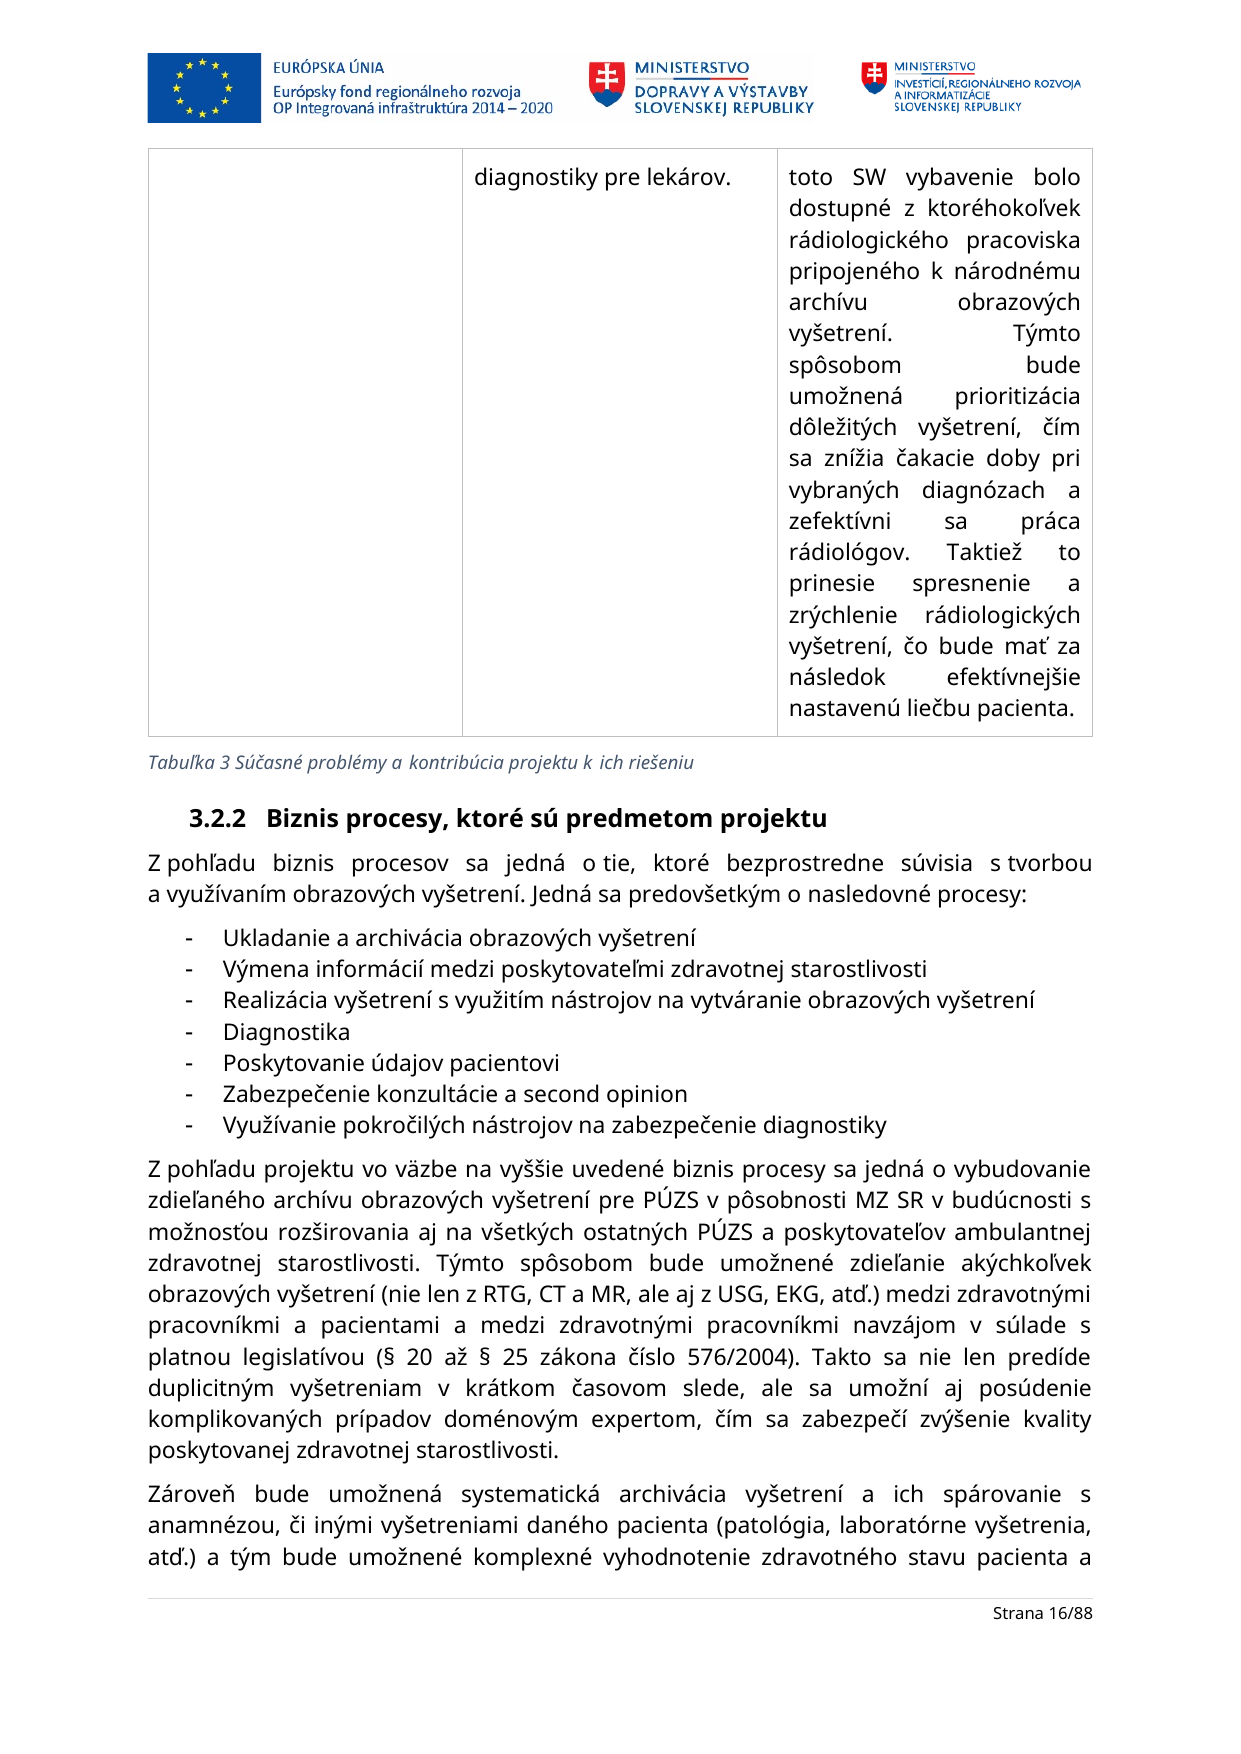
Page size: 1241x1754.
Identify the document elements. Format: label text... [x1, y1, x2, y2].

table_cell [149, 149, 462, 736]
list Diagnostika [185, 1016, 1093, 1047]
list Využívanie pokročilých nástrojov na zabezpečenie diagnostiky [185, 1109, 1093, 1141]
list Poskytovanie údajov pacientovi [185, 1047, 1093, 1078]
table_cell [778, 149, 1092, 736]
list Výmena informácií medzi poskytovateľmi zdravotnej starostlivosti [185, 953, 1093, 984]
list Zabezpečenie konzultácie a second opinion [185, 1078, 1093, 1109]
text Z pohľadu projektu vo väzbe na vyššie uvedené biznis procesy sa jedná o vybudovanie zdieľaného archívu obrazových vyšetrení pre PÚZS v pôsobnosti MZ SR v budúcnosti s možnosťou rozširovania aj na všetkých ostatných PÚZS a poskytovateľov ambulantnej zdravotnej starostlivosti. Týmto spôsobom bude umožnené zdieľanie akýchkoľvek obrazových vyšetrení (nie len z RTG, CT a MR, ale aj z USG, EKG, atď.) medzi zdravotnými pracovníkmi a pacientami a medzi zdravotnými pracovníkmi navzájom v súlade s platnou legislatívou (§ 20 až § 25 zákona číslo 576/2004). Takto sa nie len predíde duplicitným vyšetreniam v krátkom časovom slede, ale sa umožní aj posúdenie komplikovaných prípadov doménovým expertom, čím sa zabezpečí zvýšenie kvality poskytovanej zdravotnej starostlivosti. [148, 1153, 1093, 1466]
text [148, 1478, 1093, 1572]
subtitle Biznis procesy, ktoré sú predmetom projektu [189, 800, 1093, 834]
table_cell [463, 149, 777, 736]
picture [147, 53, 1089, 123]
list Realizácia vyšetrení s využitím nástrojov na vytváranie obrazových vyšetrení [185, 984, 1093, 1016]
text Z pohľadu biznis procesov sa jedná o tie, ktoré bezprostredne súvisia s tvorbou a využívaním obrazových vyšetrení. Jedná sa predovšetkým o nasledovné procesy: [148, 847, 1093, 909]
list Ukladanie a archivácia obrazových vyšetrení [185, 922, 1093, 953]
